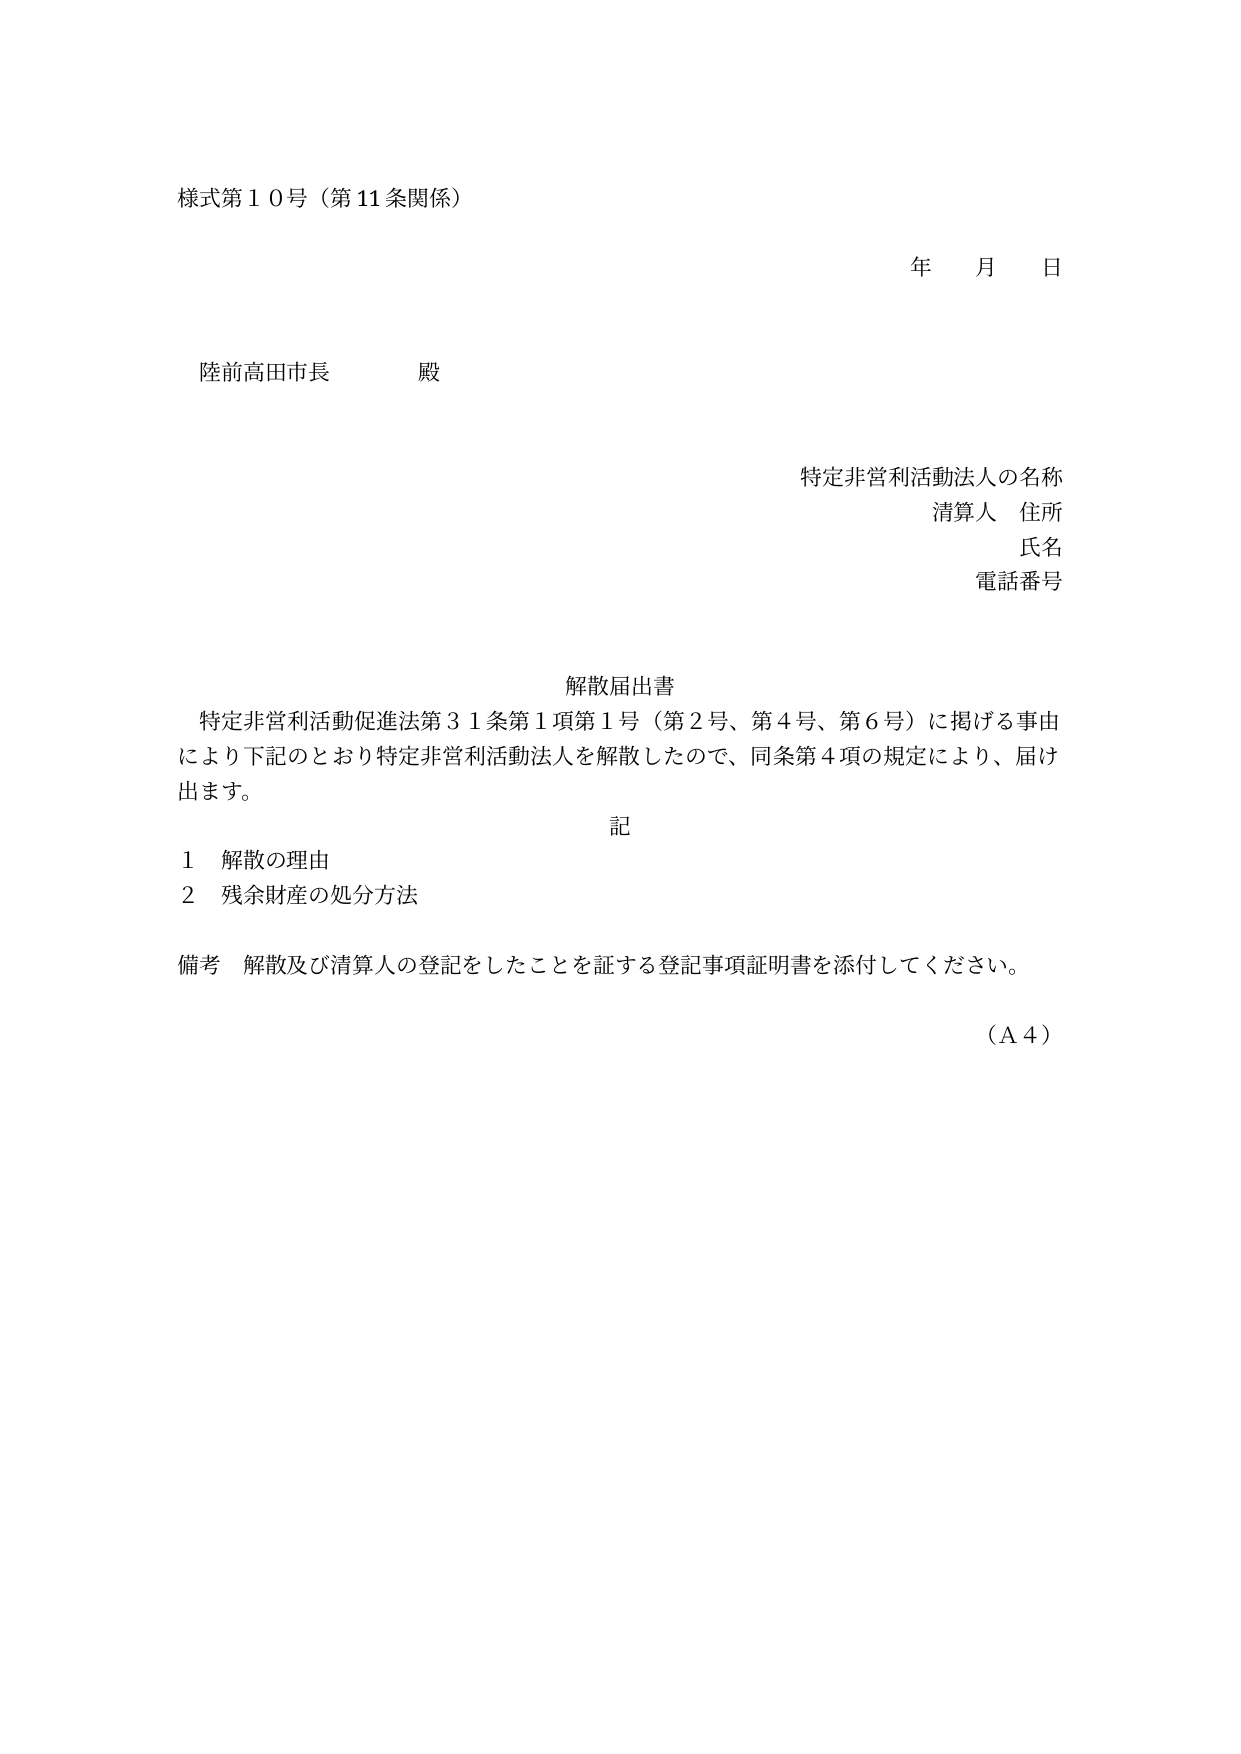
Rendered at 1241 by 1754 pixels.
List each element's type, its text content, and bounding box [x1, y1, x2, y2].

text 年 月 日 [177, 249, 1063, 284]
text 陸前高田市長 殿 [177, 353, 1063, 388]
text 清算人 住所 [177, 493, 1063, 528]
text 電話番号 [177, 563, 1063, 598]
text 解散届出書 [177, 668, 1063, 702]
text 氏名 [177, 528, 1063, 563]
text （Ａ４） [177, 1017, 1063, 1051]
text 特定非営利活動法人の名称 [177, 458, 1063, 493]
text 備考 解散及び清算人の登記をしたことを証する登記事項証明書を添付してください。 [177, 947, 1063, 982]
text 記 [177, 807, 1063, 842]
text 様式第１０号（第11条関係） [177, 179, 1063, 214]
text １ 解散の理由 [177, 842, 1063, 877]
text ２ 残余財産の処分方法 [177, 877, 1063, 912]
text 特定非営利活動促進法第３１条第１項第１号（第２号、第４号、第６号）に掲げる事由により下記のとおり特定非営利活動法人を解散したので、同条第４項の規定により、届け出ます。 [177, 702, 1063, 807]
